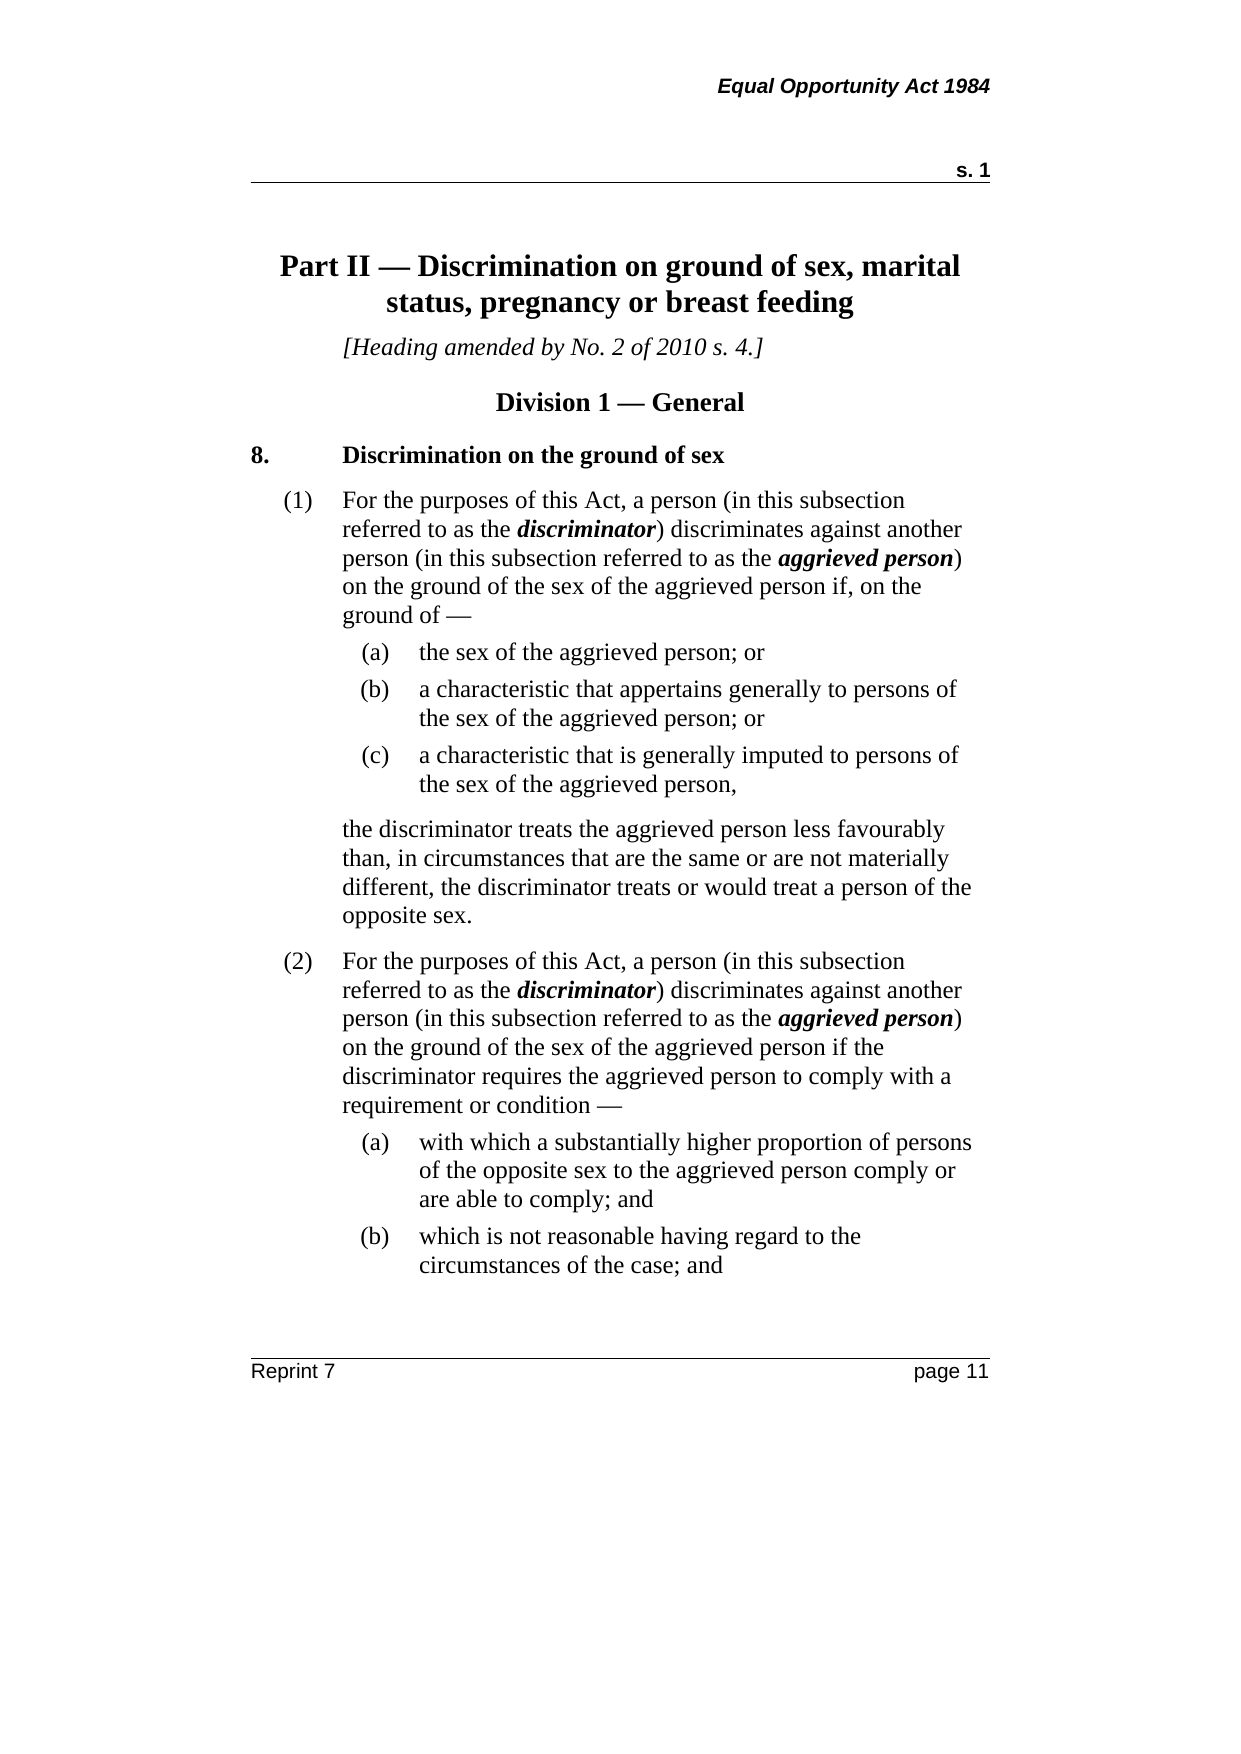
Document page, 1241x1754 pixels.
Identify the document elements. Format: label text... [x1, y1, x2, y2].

text (a) the sex of the aggrieved person; or [251, 637, 990, 666]
subtitle [Heading amended by No. 2 of 2010 s. 4.] [251, 332, 990, 361]
text (c) a characteristic that is generally imputed to persons of the sex of the aggrieved person, [251, 740, 990, 798]
text (b) a characteristic that appertains generally to persons of the sex of the aggrieved person; or [251, 674, 990, 732]
text (2) For the purposes of this Act, a person (in this subsection referred to as the discriminator) discriminates against another person (in this subsection referred to as the aggrieved person) on the ground of the sex of the aggrieved person if the discriminator requires the aggrieved person to comply with a requirement or condition — [251, 946, 990, 1118]
subtitle Part II — Discrimination on ground of sex, marital status, pregnancy or breast feeding [251, 247, 990, 319]
subtitle Division 1 — General [251, 386, 990, 417]
text (1) For the purposes of this Act, a person (in this subsection referred to as the discriminator) discriminates against another person (in this subsection referred to as the aggrieved person) on the ground of the sex of the aggrieved person if, on the ground of — [251, 485, 990, 629]
text the discriminator treats the aggrieved person less favourably than, in circumstances that are the same or are not materially different, the discriminator treats or would treat a person of the opposite sex. [251, 814, 990, 929]
subtitle 8. Discrimination on the ground of sex [251, 440, 990, 468]
text (b) which is not reasonable having regard to the circumstances of the case; and [251, 1221, 990, 1279]
text (a) with which a substantially higher proportion of persons of the opposite sex to the aggrieved person comply or are able to comply; and [251, 1127, 990, 1213]
